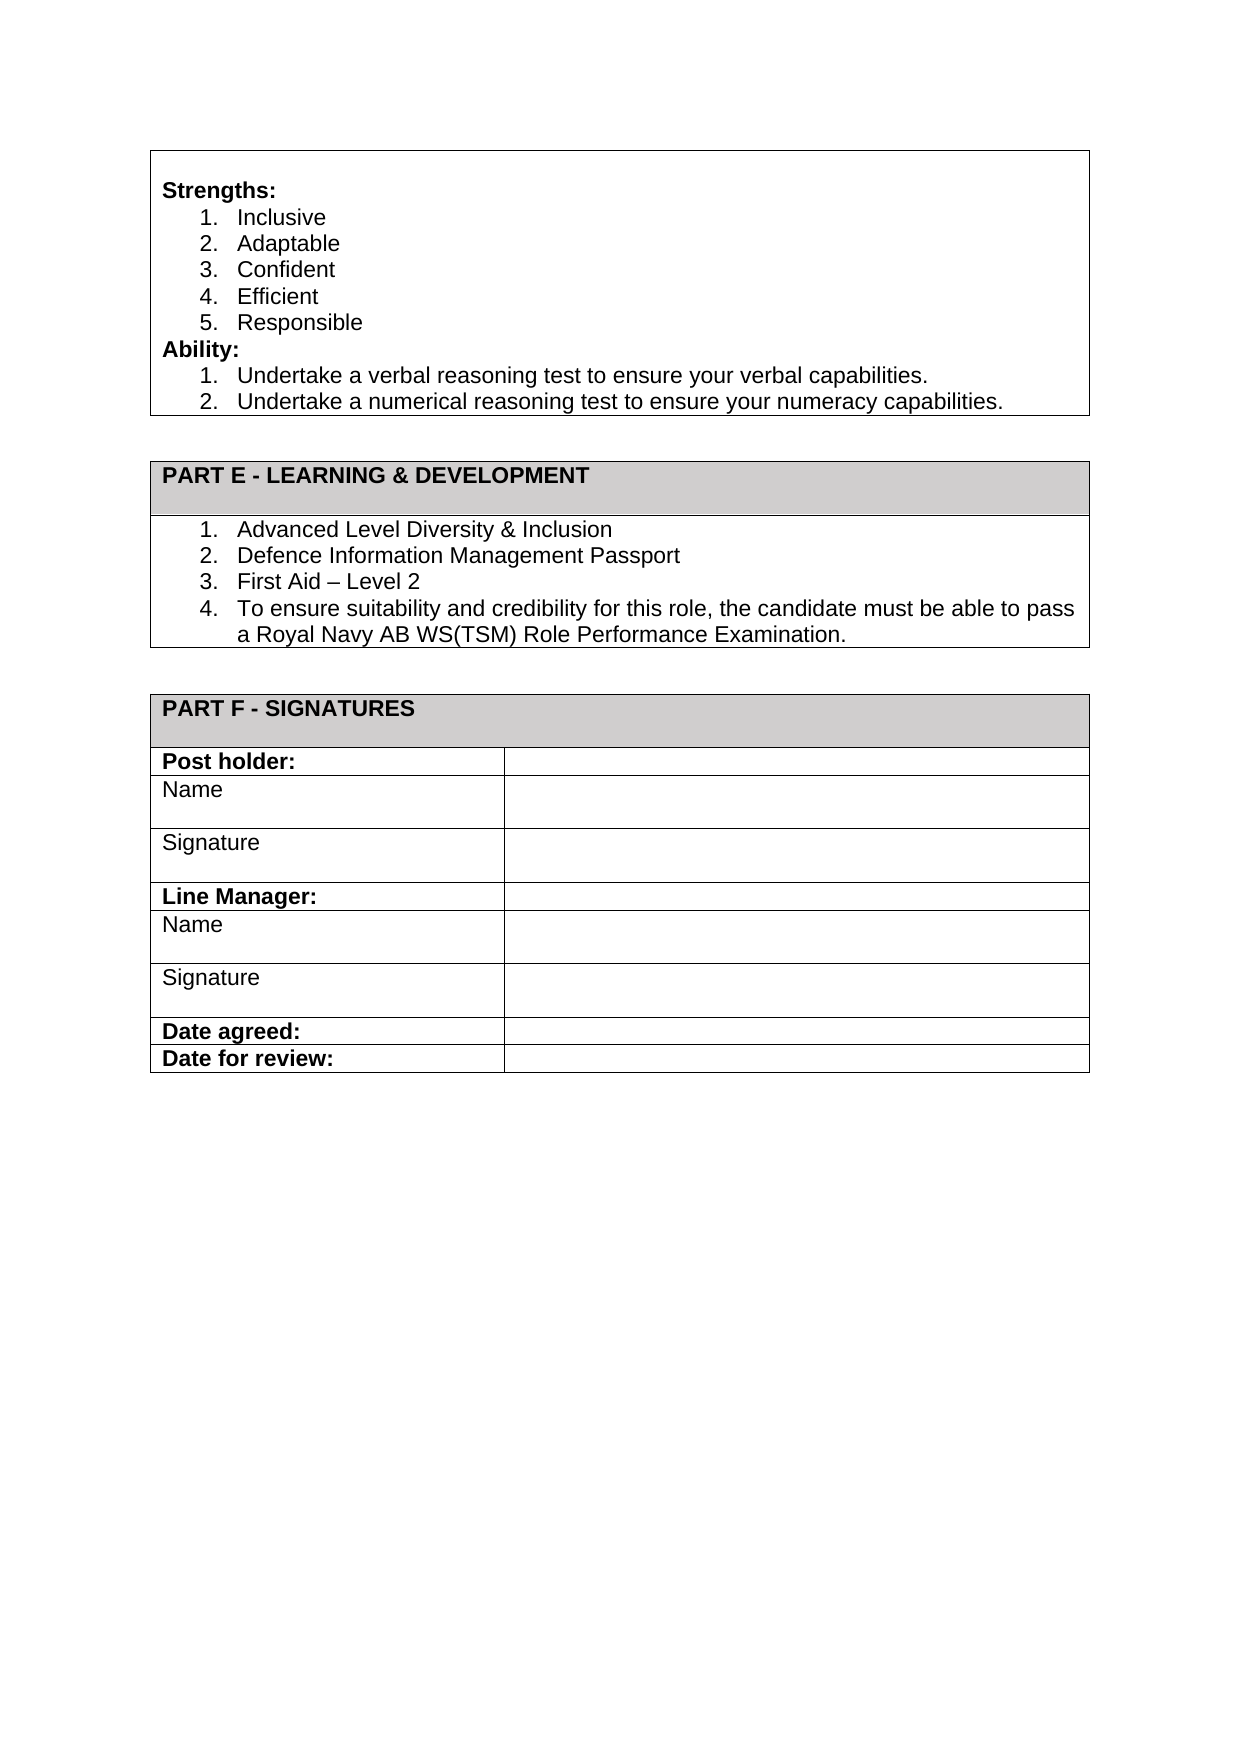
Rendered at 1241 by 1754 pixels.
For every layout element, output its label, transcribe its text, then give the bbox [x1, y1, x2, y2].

table_cell Date agreed: [151, 1018, 504, 1044]
table_cell [505, 829, 1089, 882]
table_cell [505, 883, 1089, 909]
table_cell [505, 748, 1089, 774]
table_cell [505, 776, 1089, 828]
table_cell [505, 964, 1089, 1017]
table_cell Date for review: [151, 1045, 504, 1072]
table_cell Signature [151, 829, 504, 882]
table_cell Signature [151, 964, 504, 1017]
table_cell Post holder: [151, 748, 504, 774]
table_header PART F - SIGNATURES [151, 695, 1089, 747]
table_cell Name [151, 776, 504, 828]
table_cell [505, 1018, 1089, 1044]
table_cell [151, 151, 1089, 414]
table_cell [505, 1045, 1089, 1072]
table_cell Line Manager: [151, 883, 504, 909]
table_header PART E - LEARNING & DEVELOPMENT [151, 462, 1089, 514]
table_cell Name [151, 911, 504, 963]
table_cell Advanced Level Diversity & Inclusion Defence Information Management Passport First Aid – Level 2 To ensure suitability and credibility for this role, the candidate must be able to pass a Royal Navy AB WS(TSM) Role Performance Examination. [151, 516, 1089, 647]
table_cell [505, 911, 1089, 963]
